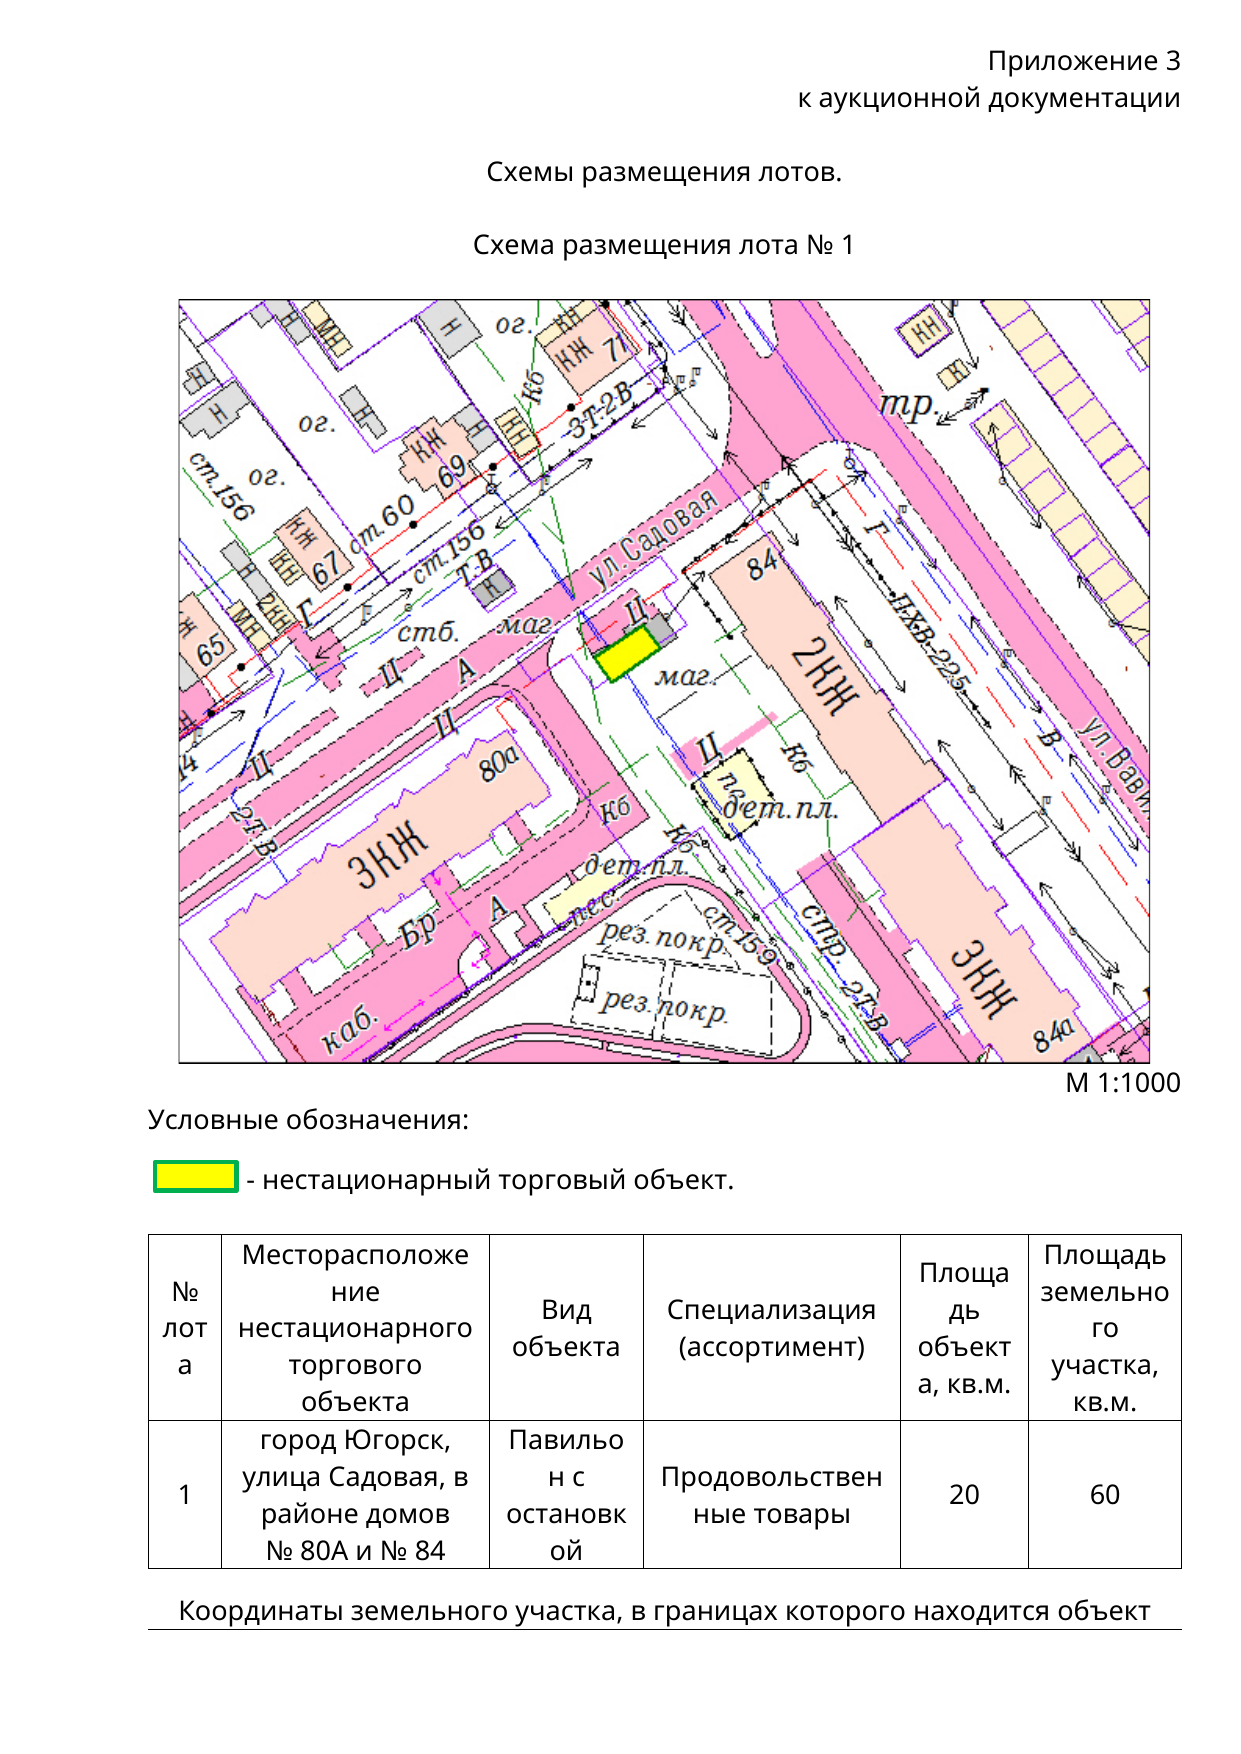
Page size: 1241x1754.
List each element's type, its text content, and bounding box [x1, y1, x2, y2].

text к аукционной документации [148, 78, 1181, 115]
table_cell Продовольственные товары [644, 1421, 900, 1568]
table_header Специализация (ассортимент) [644, 1235, 900, 1419]
table_header Месторасположение нестационарного торгового объекта [222, 1235, 489, 1419]
table_header № лота [149, 1235, 221, 1419]
table_cell 20 [901, 1421, 1028, 1568]
table_header Вид объекта [490, 1235, 643, 1419]
table_header Площадь объекта, кв.м. [901, 1235, 1028, 1419]
table_cell 1 [149, 1421, 221, 1568]
text - нестационарный торговый объект. [148, 1160, 1181, 1197]
text Приложение 3 [148, 41, 1181, 78]
text Условные обозначения: [148, 1101, 1181, 1138]
table_header Площадь земельного участка, кв.м. [1029, 1235, 1181, 1419]
table_cell Координаты земельного участка, в границах которого находится объект [148, 1569, 1182, 1629]
table_cell город Югорск, улица Садовая, в районе домов № 80А и № 84 [222, 1421, 489, 1568]
table_cell 60 [1029, 1421, 1181, 1568]
text Схема размещения лота № 1 [148, 226, 1181, 263]
text Схемы размещения лотов. [148, 152, 1181, 189]
picture [178, 299, 1151, 1064]
table_cell Павильон с остановкой [490, 1421, 643, 1568]
text М 1:1000 [148, 1064, 1181, 1101]
